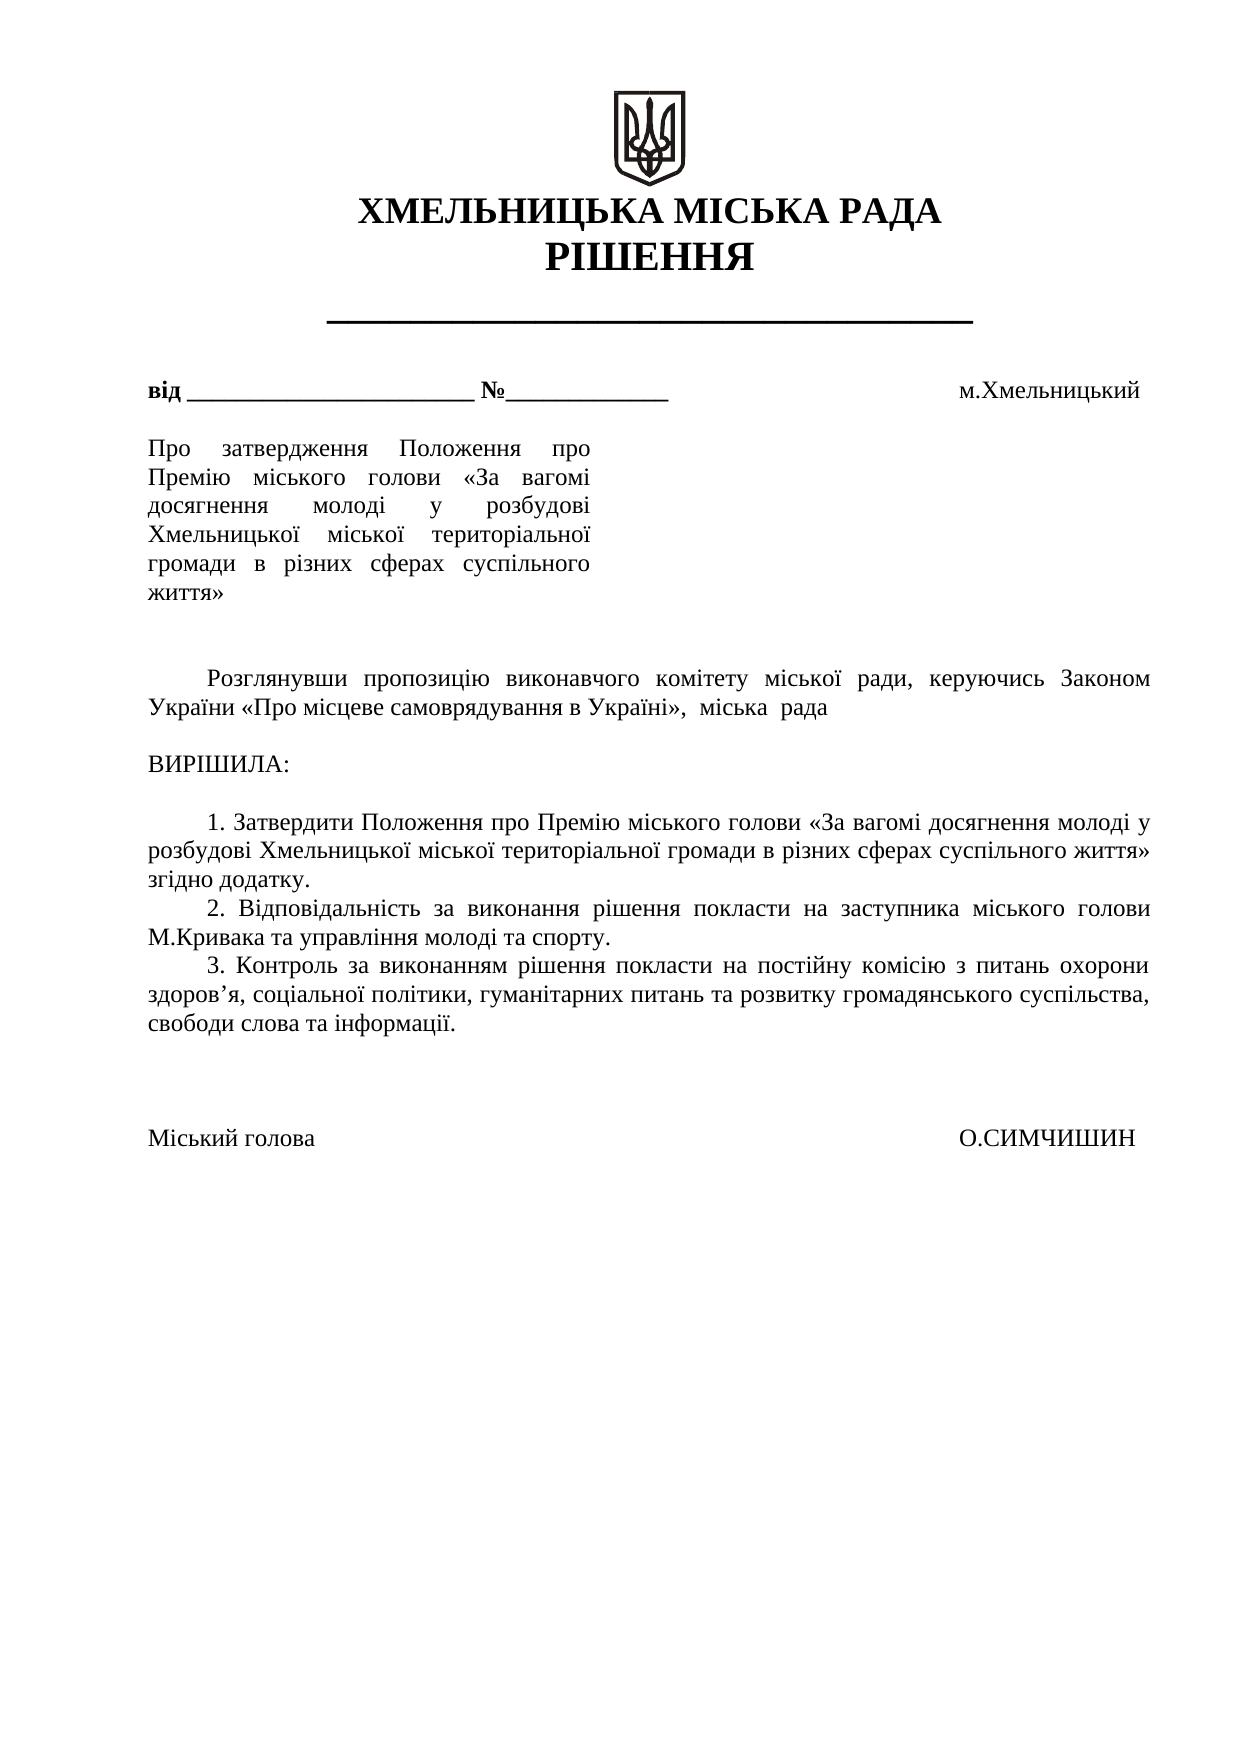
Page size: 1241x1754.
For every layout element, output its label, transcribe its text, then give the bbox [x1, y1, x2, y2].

text 3. Контроль за виконанням рішення покласти на постійну комісію з питань охорони здоров’я, соціальної політики, гуманітарних питань та розвитку громадянського суспільства, свободи слова та інформації. [148, 950, 1151, 1037]
text Розглянувши пропозицію виконавчого комітету міської ради, керуючись Законом України «Про місцеве самоврядування в Україні», міська рада [148, 663, 1152, 720]
text ВИРІШИЛА: [148, 749, 1152, 778]
text _______________________________ [148, 279, 1152, 327]
text ХМЕЛЬНИЦЬКА МІСЬКА РАДА [148, 188, 1152, 232]
text від _______________________ №_____________ м.Хмельницький [148, 375, 1152, 404]
text Міський голова О.СИМЧИШИН [148, 1123, 1152, 1152]
text 2. Відповідальність за виконання рішення покласти на заступника міського голови М.Кривака та управління молоді та спорту. [148, 893, 1152, 950]
text РІШЕННЯ [148, 232, 1152, 279]
text Про затвердження Положення про Премію міського голови «За вагомі досягнення молоді у розбудові Хмельницької міської територіальної громади в різних сферах суспільного життя» [148, 433, 591, 605]
text 1. Затвердити Положення про Премію міського голови «За вагомі досягнення молоді у розбудові Хмельницької міської територіальної громади в різних сферах суспільного життя» згідно додатку. [148, 807, 1152, 893]
